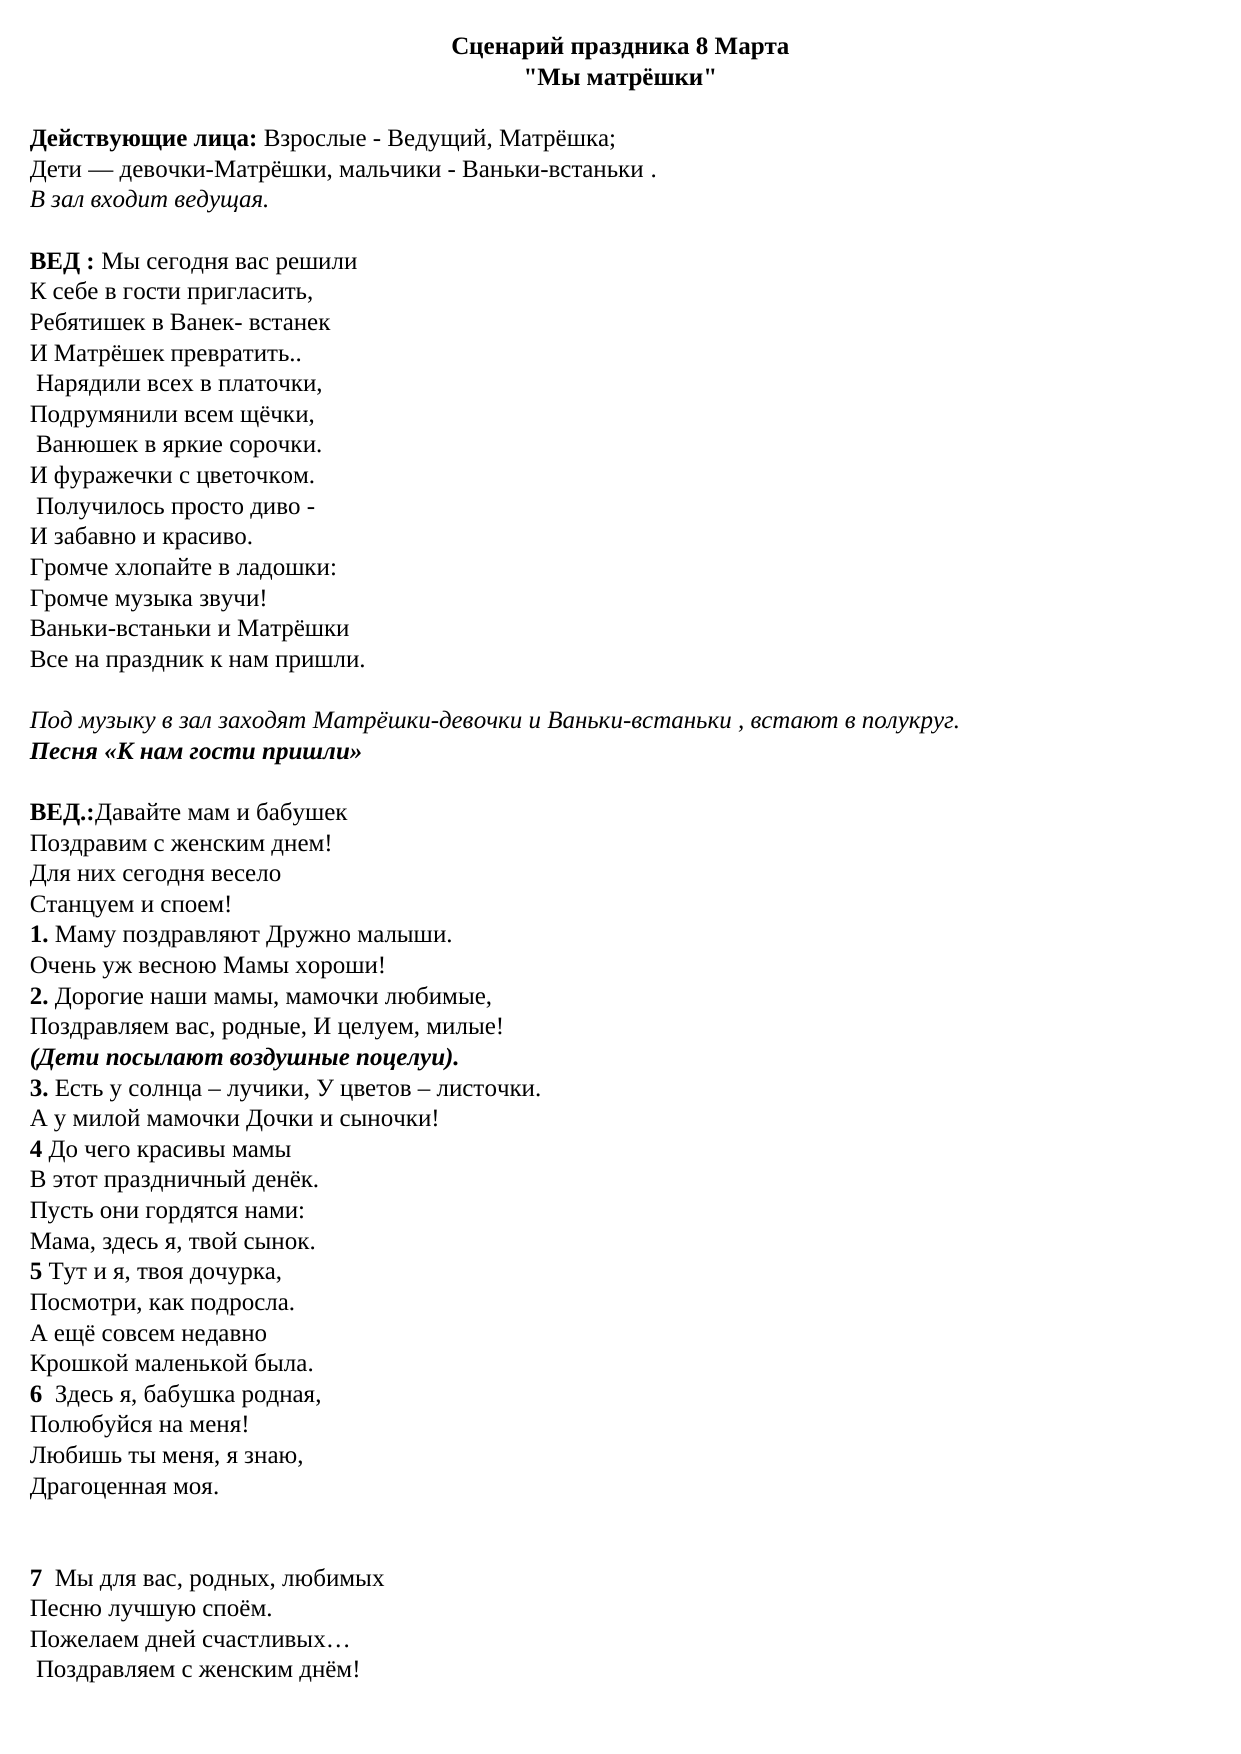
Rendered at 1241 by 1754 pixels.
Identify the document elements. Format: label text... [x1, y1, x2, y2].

text Действующие лица: Взрослые - Ведущий, Матрёшка; [29, 121, 1211, 152]
text А у милой мамочки Дочки и сыночки! [29, 1101, 1211, 1132]
text 3. Есть у солнца – лучики, У цветов – листочки. [29, 1071, 1211, 1101]
text Все на праздник к нам пришли. Под музыку в зал заходят Матрёшки-девочки и Ваньки-встаньки , встают в полукруг. [29, 642, 1211, 734]
text 5 Тут и я, твоя дочурка, [29, 1254, 1211, 1285]
text В зал входит ведущая. [29, 183, 1211, 213]
text Мама, здесь я, твой сынок. [29, 1224, 1211, 1254]
text Громче музыка звучи! Ваньки-встаньки и Матрёшки [29, 581, 1211, 642]
text 4 До чего красивы мамы [29, 1132, 1211, 1163]
text ВЕД.:Давайте мам и бабушек [29, 795, 1211, 826]
text Ванюшек в яркие сорочки. [29, 428, 1211, 458]
text 6 Здесь я, бабушка родная, [29, 1377, 1211, 1408]
text Песню лучшую споём. [29, 1591, 1211, 1622]
text Пожелаем дней счастливых… [29, 1622, 1211, 1653]
text Станцуем и споем! [29, 887, 1211, 918]
text 1. Маму поздравляют Дружно малыши. [29, 918, 1211, 948]
text Полюбуйся на меня! [29, 1408, 1211, 1438]
text ВЕД : Мы сегодня вас решили К себе в гости пригласить, [29, 244, 1211, 305]
text А ещё совсем недавно [29, 1316, 1211, 1346]
text Поздравляем вас, родные, И целуем, милые! [29, 1009, 1211, 1040]
text (Дети посылают воздушные поцелуи). [29, 1040, 1211, 1071]
text Подрумянили всем щёчки, [29, 397, 1211, 428]
text 7 Мы для вас, родных, любимых [29, 1561, 1211, 1591]
text Поздравим с женским днем! [29, 826, 1211, 856]
text В этот праздничный денёк. [29, 1163, 1211, 1193]
text Любишь ты меня, я знаю, [29, 1438, 1211, 1469]
text Сценарий праздника 8 Марта [29, 29, 1211, 60]
text 2. Дорогие наши мамы, мамочки любимые, [29, 979, 1211, 1009]
text "Мы матрёшки" [29, 60, 1211, 91]
text Песня «К нам гости пришли» [29, 734, 1211, 795]
text Драгоценная моя. [29, 1469, 1211, 1499]
text И фуражечки с цветочком. Получилось просто диво - И забавно и красиво. Громче хлопайте в ладошки: [29, 458, 1211, 581]
text Нарядили всех в платочки, [29, 366, 1211, 397]
text Пусть они гордятся нами: [29, 1193, 1211, 1224]
text Дети — девочки-Матрёшки, мальчики - Ваньки-встаньки . [29, 152, 1211, 183]
text Очень уж весною Мамы хороши! [29, 948, 1211, 979]
text Для них сегодня весело [29, 856, 1211, 887]
text Крошкой маленькой была. [29, 1346, 1211, 1377]
text Посмотри, как подросла. [29, 1285, 1211, 1316]
text Ребятишек в Ванек- встанек И Матрёшек превратить.. [29, 305, 1211, 366]
text Поздравляем с женским днём! [29, 1653, 1211, 1683]
